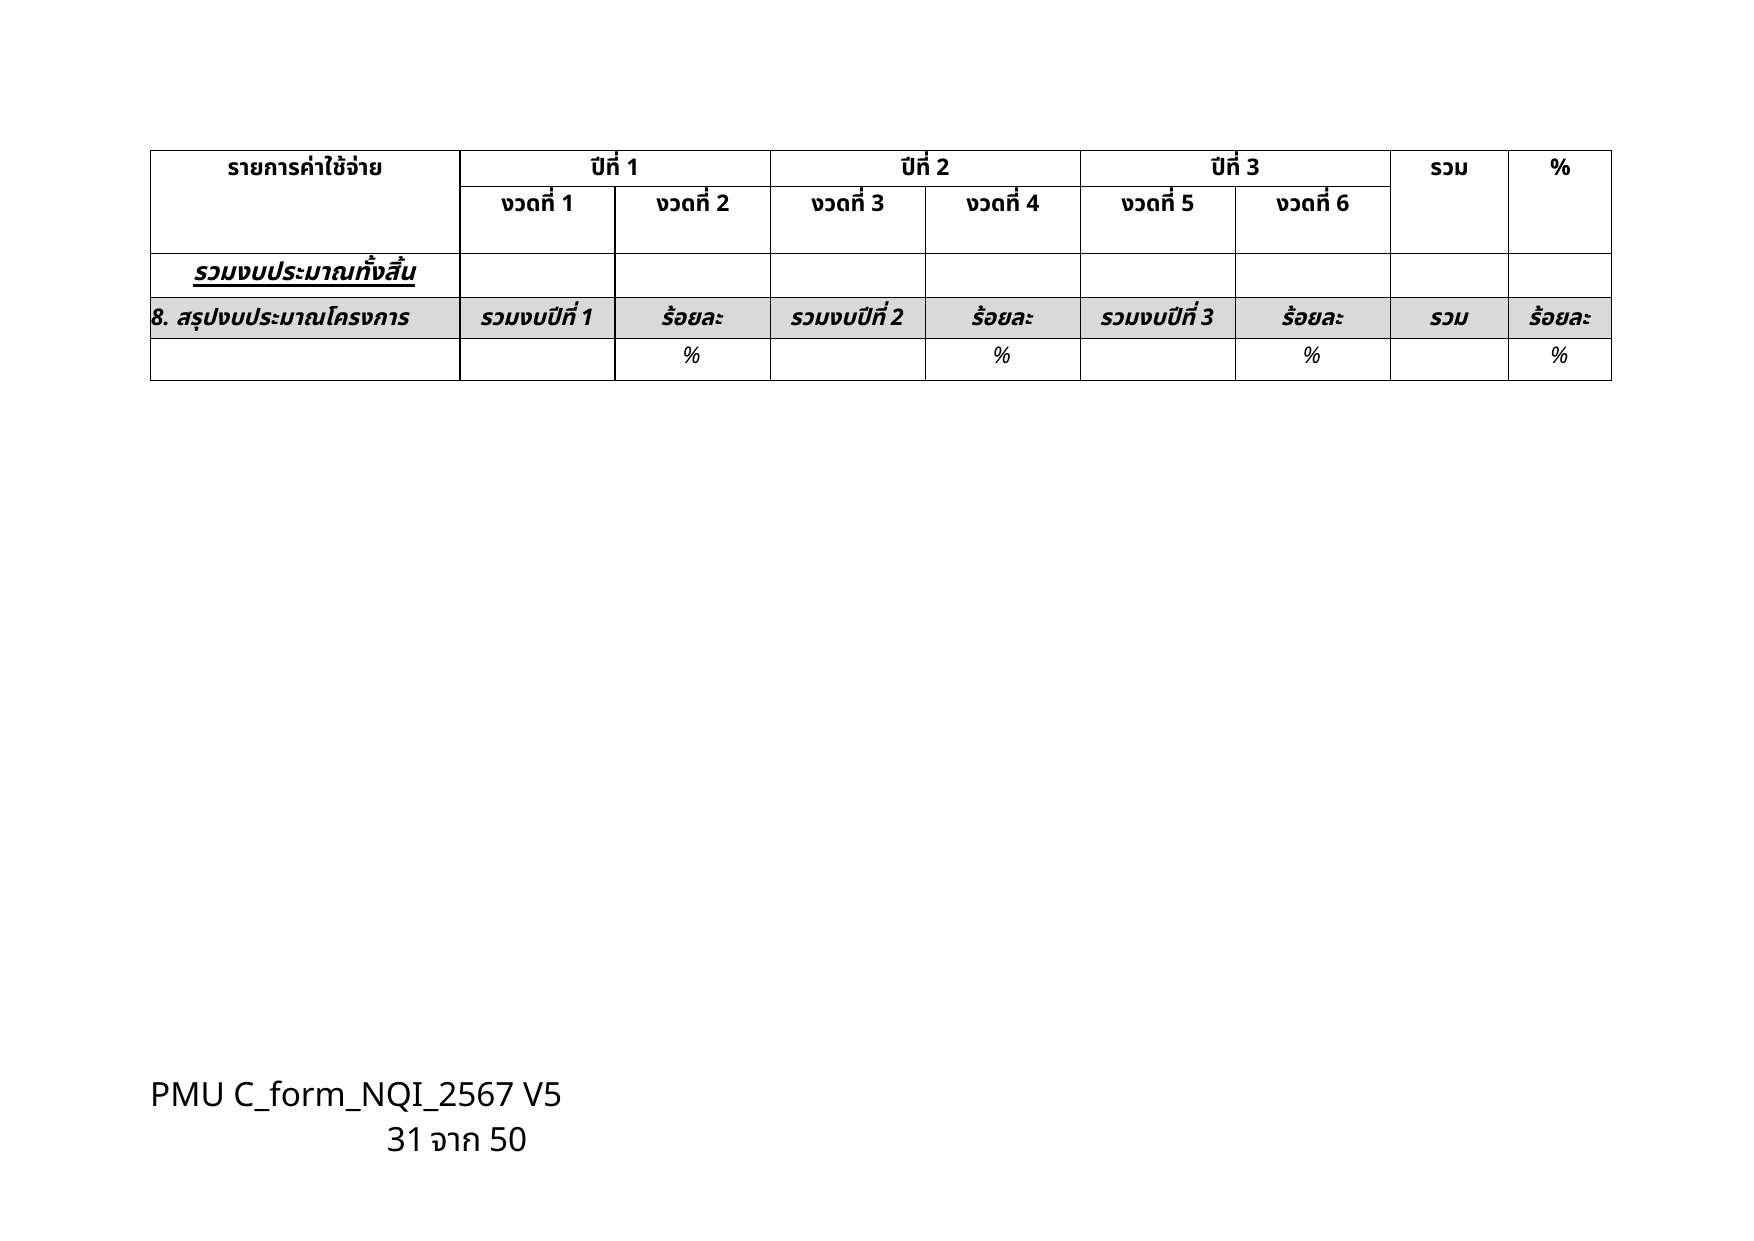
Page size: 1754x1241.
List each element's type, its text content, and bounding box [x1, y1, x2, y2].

table_cell รวมงบประมาณทั้งสิ้น [151, 254, 459, 297]
table_cell % [1236, 339, 1390, 379]
table_cell % [926, 339, 1080, 379]
table_header ปีที่ 1 [461, 151, 770, 186]
table_cell [461, 339, 614, 379]
table_cell [1391, 254, 1508, 297]
table_cell % [616, 339, 770, 379]
table_header รายการค่าใช้จ่าย [151, 151, 459, 253]
table_cell งวดที่ 5 [1081, 187, 1235, 253]
table_cell [461, 254, 614, 297]
table_header ปีที่ 3 [1081, 151, 1390, 186]
table_cell % [1509, 339, 1611, 379]
table_cell งวดที่ 2 [616, 187, 770, 253]
table_cell [1236, 254, 1390, 297]
table_cell [1081, 254, 1235, 297]
table_cell รวมงบปีที่ 3 [1081, 298, 1235, 338]
table_cell [1391, 339, 1508, 379]
table_cell [1509, 254, 1611, 297]
table_cell รวม [1391, 298, 1508, 338]
table_cell ร้อยละ [926, 298, 1080, 338]
table_cell งวดที่ 6 [1236, 187, 1390, 253]
table_cell [926, 254, 1080, 297]
table_cell [771, 339, 925, 379]
table_cell ร้อยละ [616, 298, 770, 338]
table_cell [151, 339, 459, 379]
table_cell งวดที่ 4 [926, 187, 1080, 253]
table_cell ร้อยละ [1509, 298, 1611, 338]
table_cell 8. สรุปงบประมาณโครงการ [151, 298, 459, 338]
table_header % [1509, 151, 1611, 253]
table_header รวม [1391, 151, 1508, 253]
table_cell งวดที่ 3 [771, 187, 925, 253]
table_cell [771, 254, 925, 297]
table_cell งวดที่ 1 [461, 187, 614, 253]
table_cell ร้อยละ [1236, 298, 1390, 338]
table_cell รวมงบปีที่ 1 [461, 298, 614, 338]
table_cell [1081, 339, 1235, 379]
table_cell [616, 254, 770, 297]
table_cell รวมงบปีที่ 2 [771, 298, 925, 338]
table_header ปีที่ 2 [771, 151, 1080, 186]
